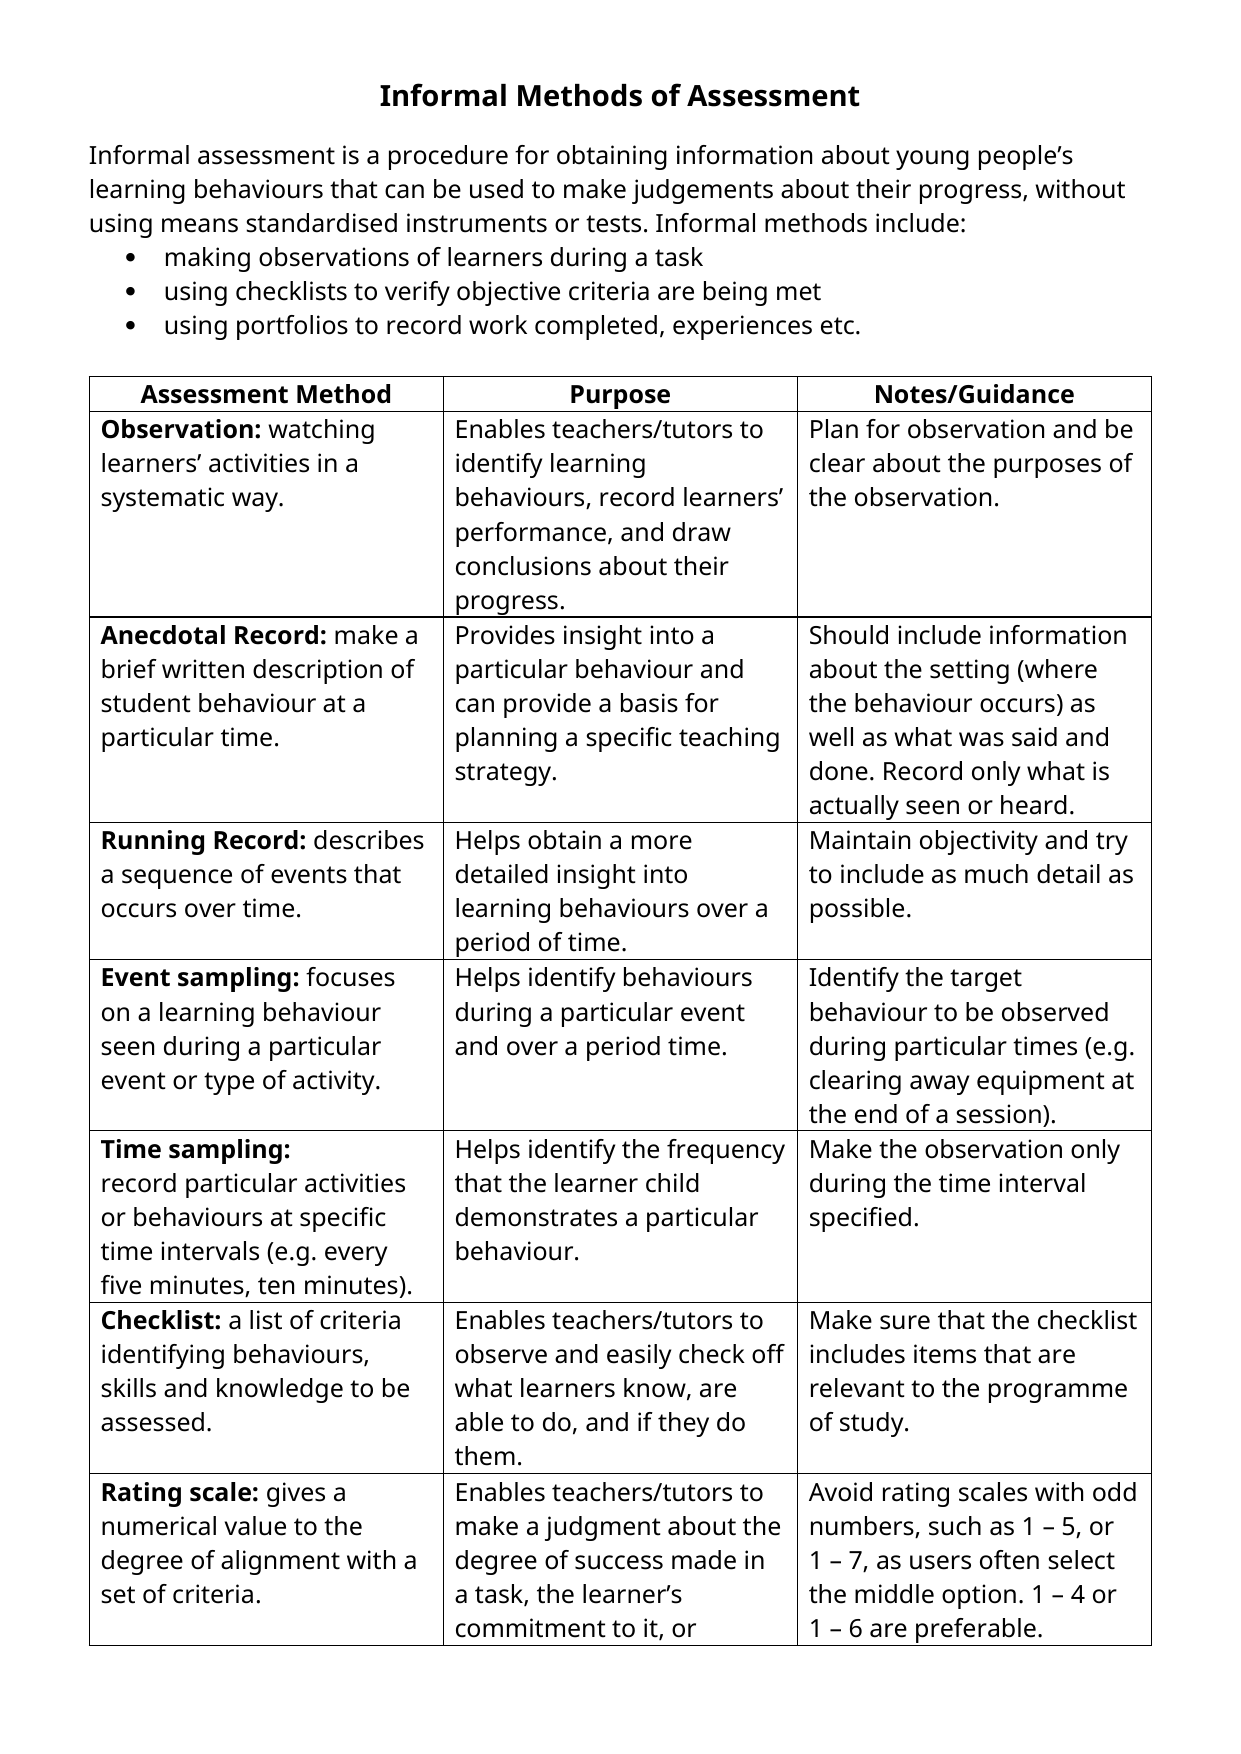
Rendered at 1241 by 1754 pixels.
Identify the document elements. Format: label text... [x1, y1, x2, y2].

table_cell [798, 1474, 1151, 1644]
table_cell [90, 1474, 443, 1644]
table_cell Make sure that the checklist includes items that are relevant to the programme of study. [798, 1303, 1151, 1473]
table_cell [444, 1474, 797, 1644]
table_cell Maintain objectivity and try to include as much detail as possible. [798, 823, 1151, 959]
table_cell Checklist: a list of criteria identifying behaviours, skills and knowledge to be assessed. [90, 1303, 443, 1473]
table_cell Helps obtain a more detailed insight into learning behaviours over a period of time. [444, 823, 797, 959]
table_cell Time sampling: record particular activities or behaviours at specific time intervals (e.g. every five minutes, ten minutes). [90, 1131, 443, 1302]
text Informal assessment is a procedure for obtaining information about young people’s learning behaviours that can be used to make judgements about their progress, without using means standardised instruments or tests. Informal methods include: [89, 137, 1152, 239]
table_cell Provides insight into a particular behaviour and can provide a basis for planning a specific teaching strategy. [444, 618, 797, 822]
table_cell Helps identify behaviours during a particular event and over a period time. [444, 960, 797, 1130]
list using portfolios to record work completed, experiences etc. [126, 308, 1152, 342]
text Informal Methods of Assessment [89, 75, 1152, 115]
table_cell Enables teachers/tutors to identify learning behaviours, record learners’ performance, and draw conclusions about their progress. [444, 412, 797, 616]
table_cell Plan for observation and be clear about the purposes of the observation. [798, 412, 1151, 616]
table_header Notes/Guidance [798, 377, 1151, 411]
table_cell Observation: watching learners’ activities in a systematic way. [90, 412, 443, 616]
table_header Assessment Method [90, 377, 443, 411]
table_cell Enables teachers/tutors to observe and easily check off what learners know, are able to do, and if they do them. [444, 1303, 797, 1473]
table_header Purpose [444, 377, 797, 411]
list making observations of learners during a task [126, 239, 1152, 274]
table_cell Helps identify the frequency that the learner child demonstrates a particular behaviour. [444, 1131, 797, 1302]
table_cell Identify the target behaviour to be observed during particular times (e.g. clearing away equipment at the end of a session). [798, 960, 1151, 1130]
table_cell Should include information about the setting (where the behaviour occurs) as well as what was said and done. Record only what is actually seen or heard. [798, 618, 1151, 822]
table_cell Make the observation only during the time interval specified. [798, 1131, 1151, 1302]
table_cell Anecdotal Record: make a brief written description of student behaviour at a particular time. [90, 618, 443, 822]
table_cell Running Record: describes a sequence of events that occurs over time. [90, 823, 443, 959]
table_cell Event sampling: focuses on a learning behaviour seen during a particular event or type of activity. [90, 960, 443, 1130]
list using checklists to verify objective criteria are being met [126, 274, 1152, 308]
